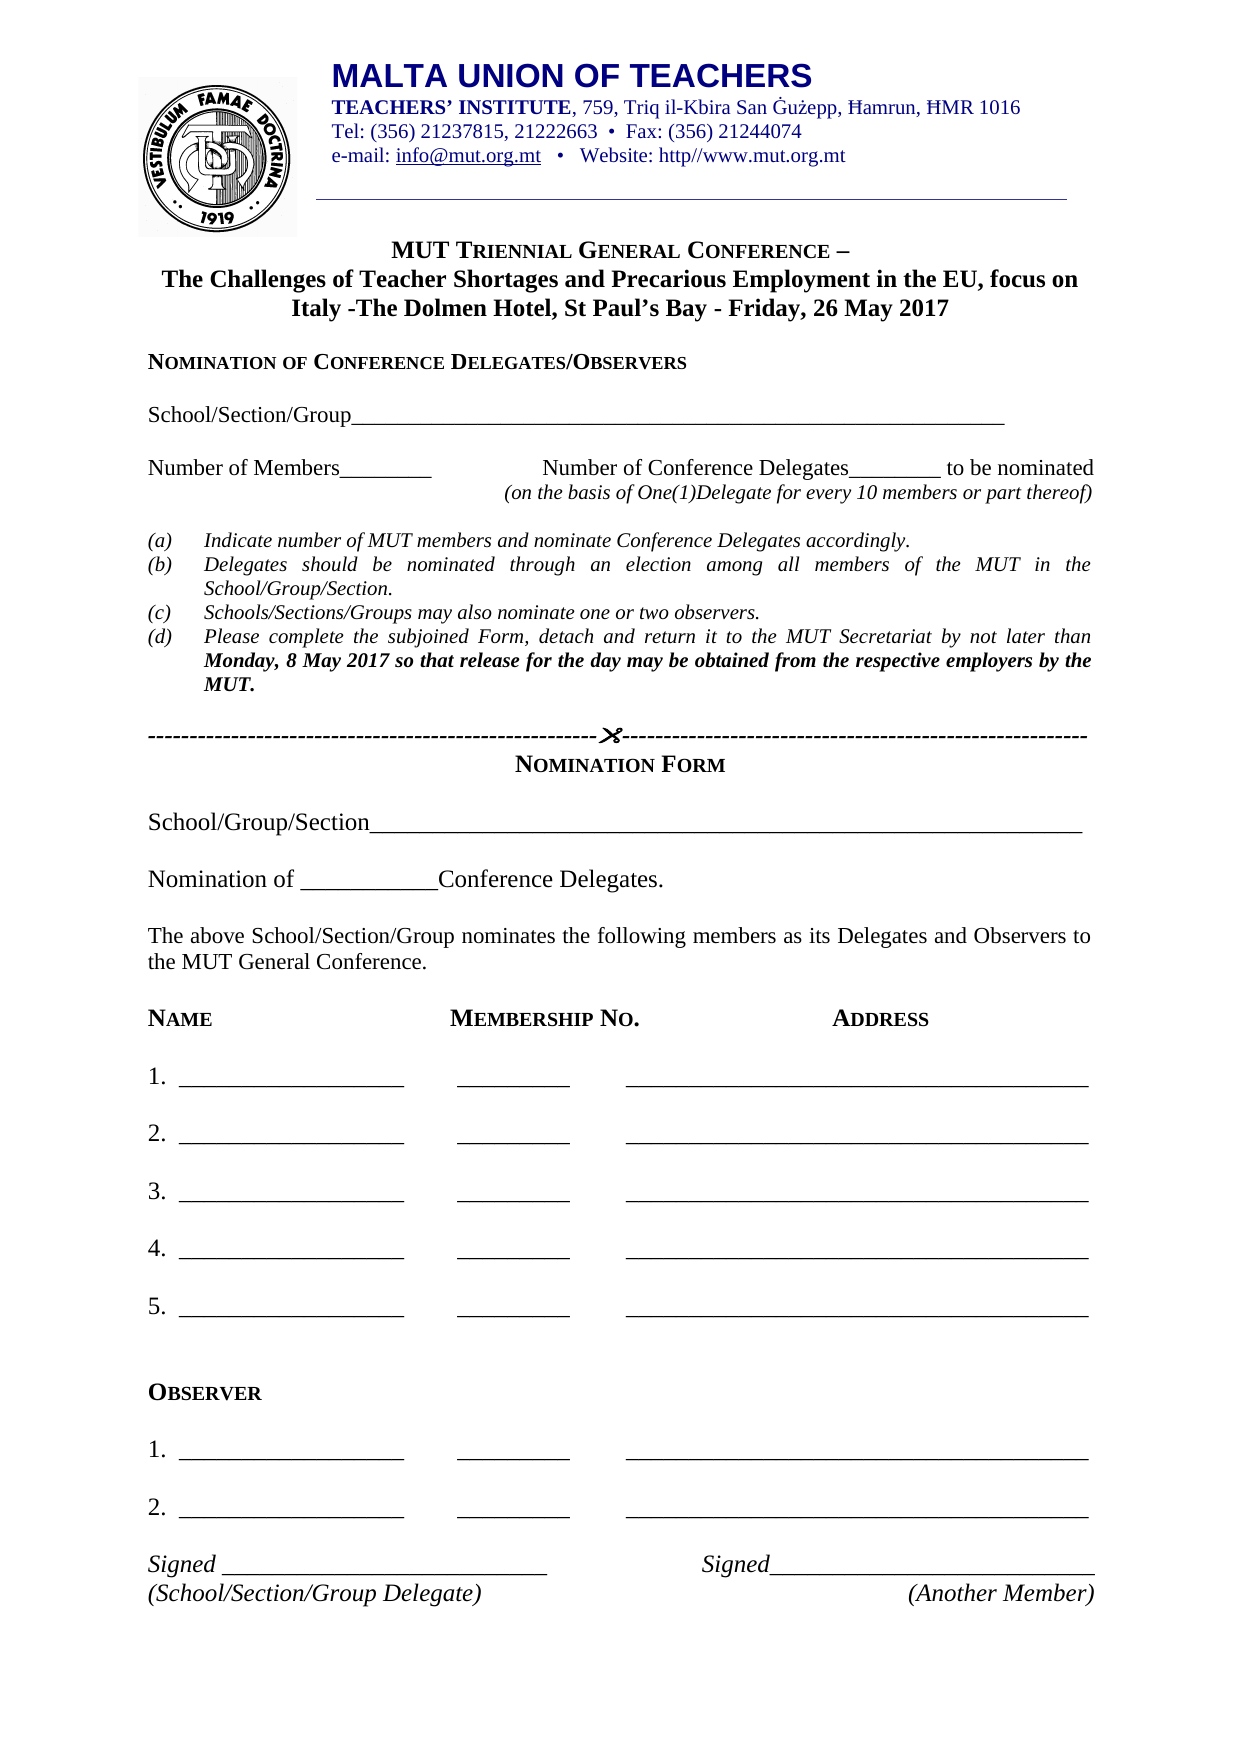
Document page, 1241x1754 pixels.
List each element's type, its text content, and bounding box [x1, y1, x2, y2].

text Nomination of ___________Conference Delegates. [148, 864, 1092, 893]
picture [138, 77, 298, 237]
list Delegates should be nominated through an election among all members of the MUT in the School/Group/Section. [148, 552, 1092, 600]
text 1. __________________ _________ _____________________________________ [148, 1434, 1092, 1463]
text School/Group/Section_________________________________________________________ [148, 807, 1092, 836]
text Nomination of Conference Delegates/Observers [148, 348, 1092, 374]
text 2. __________________ _________ _____________________________________ [148, 1492, 1092, 1521]
text 1. __________________ _________ _____________________________________ [148, 1061, 1092, 1089]
text School/Section/Group_________________________________________________________ [148, 401, 1092, 427]
text Signed __________________________ Signed__________________________ [148, 1549, 1092, 1578]
text -------------------------------------------------------------------------------------------------------------- [148, 721, 1092, 749]
text Observer [148, 1377, 1092, 1406]
text 5. __________________ _________ _____________________________________ [148, 1291, 1092, 1319]
text The Challenges of Teacher Shortages and Precarious Employment in the EU, focus on Italy -The Dolmen Hotel, St Paul’s Bay - Friday, 26 May 2017 [148, 264, 1092, 322]
text (School/Section/Group Delegate) (Another Member) [148, 1578, 1092, 1607]
text 4. __________________ _________ _____________________________________ [148, 1233, 1092, 1262]
list Please complete the subjoined Form, detach and return it to the MUT Secretariat by not later than Monday, 8 May 2017 so that release for the day may be obtained from the respective employers by the MUT. [148, 624, 1092, 696]
text 3. __________________ _________ _____________________________________ [148, 1176, 1092, 1204]
text Number of Members________ Number of Conference Delegates________ to be nominated [148, 453, 1092, 480]
list Indicate number of MUT members and nominate Conference Delegates accordingly. [148, 528, 1092, 552]
text 2. __________________ _________ _____________________________________ [148, 1118, 1092, 1147]
text MUT Triennial General Conference – [148, 236, 1092, 264]
text The above School/Section/Group nominates the following members as its Delegates and Observers to the MUT General Conference. [148, 922, 1092, 974]
text Nomination Form [148, 749, 1092, 778]
text Name Membership No. Address [148, 1003, 1092, 1032]
text (on the basis of One(1)Delegate for every 10 members or part thereof) [148, 480, 1092, 504]
list Schools/Sections/Groups may also nominate one or two observers. [148, 600, 1092, 624]
